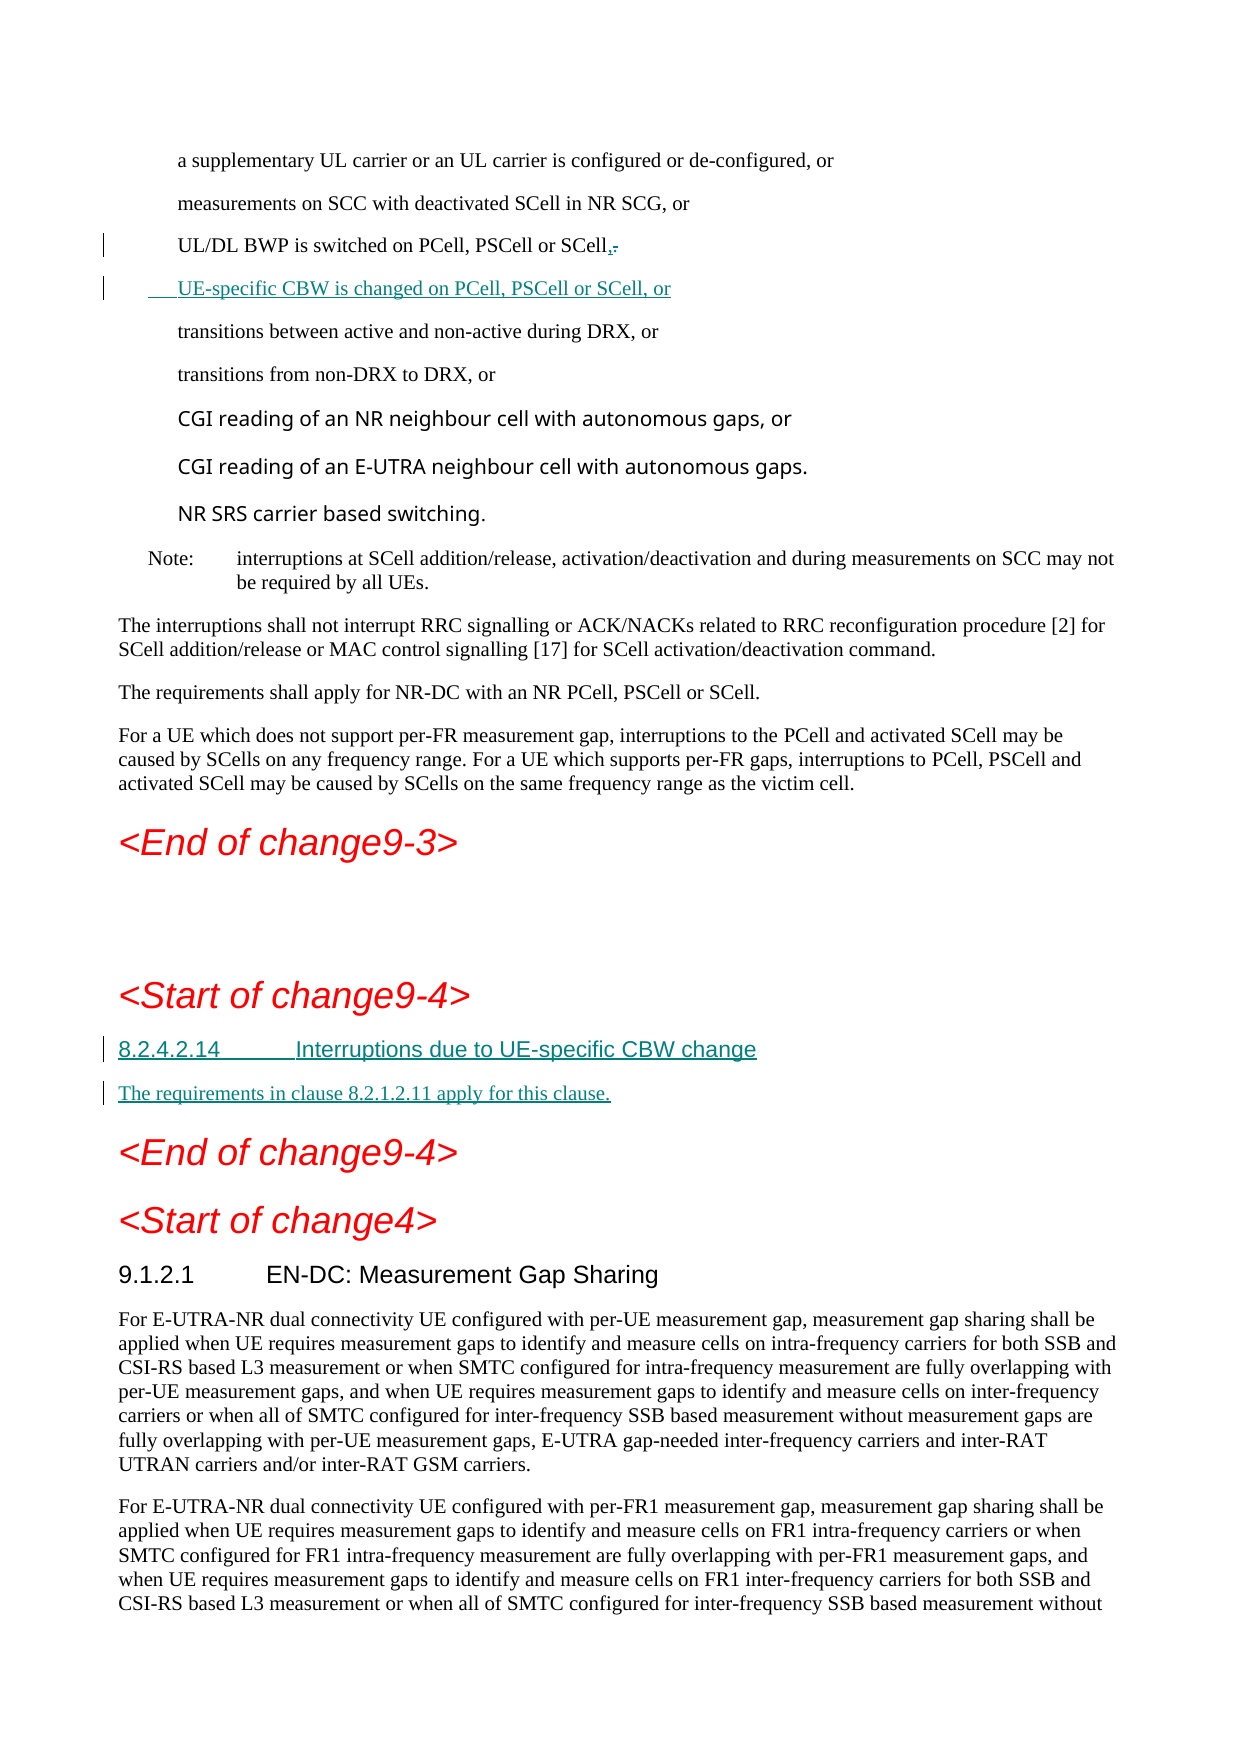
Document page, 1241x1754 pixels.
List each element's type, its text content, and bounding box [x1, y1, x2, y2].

text 9.1.2.1 EN-DC: Measurement Gap Sharing [118, 1260, 1122, 1288]
text NR SRS carrier based switching. [148, 499, 1122, 527]
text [118, 1494, 1122, 1615]
text CGI reading of an NR neighbour cell with autonomous gaps, or [148, 404, 1122, 433]
text transitions between active and non-active during DRX, or [148, 319, 1122, 343]
text UL/DL BWP is switched on PCell, PSCell or SCell [148, 233, 1122, 257]
text Note: interruptions at SCell addition/release, activation/deactivation and during measurements on SCC may not be required by all UEs. [148, 546, 1122, 594]
text The requirements shall apply for NR-DC with an NR PCell, PSCell or SCell. [118, 680, 1122, 704]
text transitions from non-DRX to DRX, or [148, 362, 1122, 386]
text a supplementary UL carrier or an UL carrier is configured or de-configured, or [148, 148, 1122, 172]
text For a UE which does not support per-FR measurement gap, interruptions to the PCell and activated SCell may be caused by SCells on any frequency range. For a UE which supports per-FR gaps, interruptions to PCell, PSCell and activated SCell may be caused by SCells on the same frequency range as the victim cell. [118, 723, 1122, 795]
text <End of change9-4> [118, 1130, 1122, 1173]
text <End of change9-3> [118, 820, 1122, 863]
text <Start of change9-4> [118, 974, 1122, 1017]
text The interruptions shall not interrupt RRC signalling or ACK/NACKs related to RRC reconfiguration procedure [2] for SCell addition/release or MAC control signalling [17] for SCell activation/deactivation command. [118, 613, 1122, 661]
text <Start of change4> [118, 1198, 1122, 1241]
text measurements on SCC with deactivated SCell in NR SCG, or [148, 191, 1122, 214]
text CGI reading of an E-UTRA neighbour cell with autonomous gaps. [148, 452, 1122, 480]
text For E-UTRA-NR dual connectivity UE configured with per-UE measurement gap, measurement gap sharing shall be applied when UE requires measurement gaps to identify and measure cells on intra-frequency carriers for both SSB and CSI-RS based L3 measurement or when SMTC configured for intra-frequency measurement are fully overlapping with per-UE measurement gaps, and when UE requires measurement gaps to identify and measure cells on inter-frequency carriers or when all of SMTC configured for inter-frequency SSB based measurement without measurement gaps are fully overlapping with per-UE measurement gaps, E-UTRA gap-needed inter-frequency carriers and inter-RAT UTRAN carriers and/or inter-RAT GSM carriers. [118, 1307, 1122, 1476]
